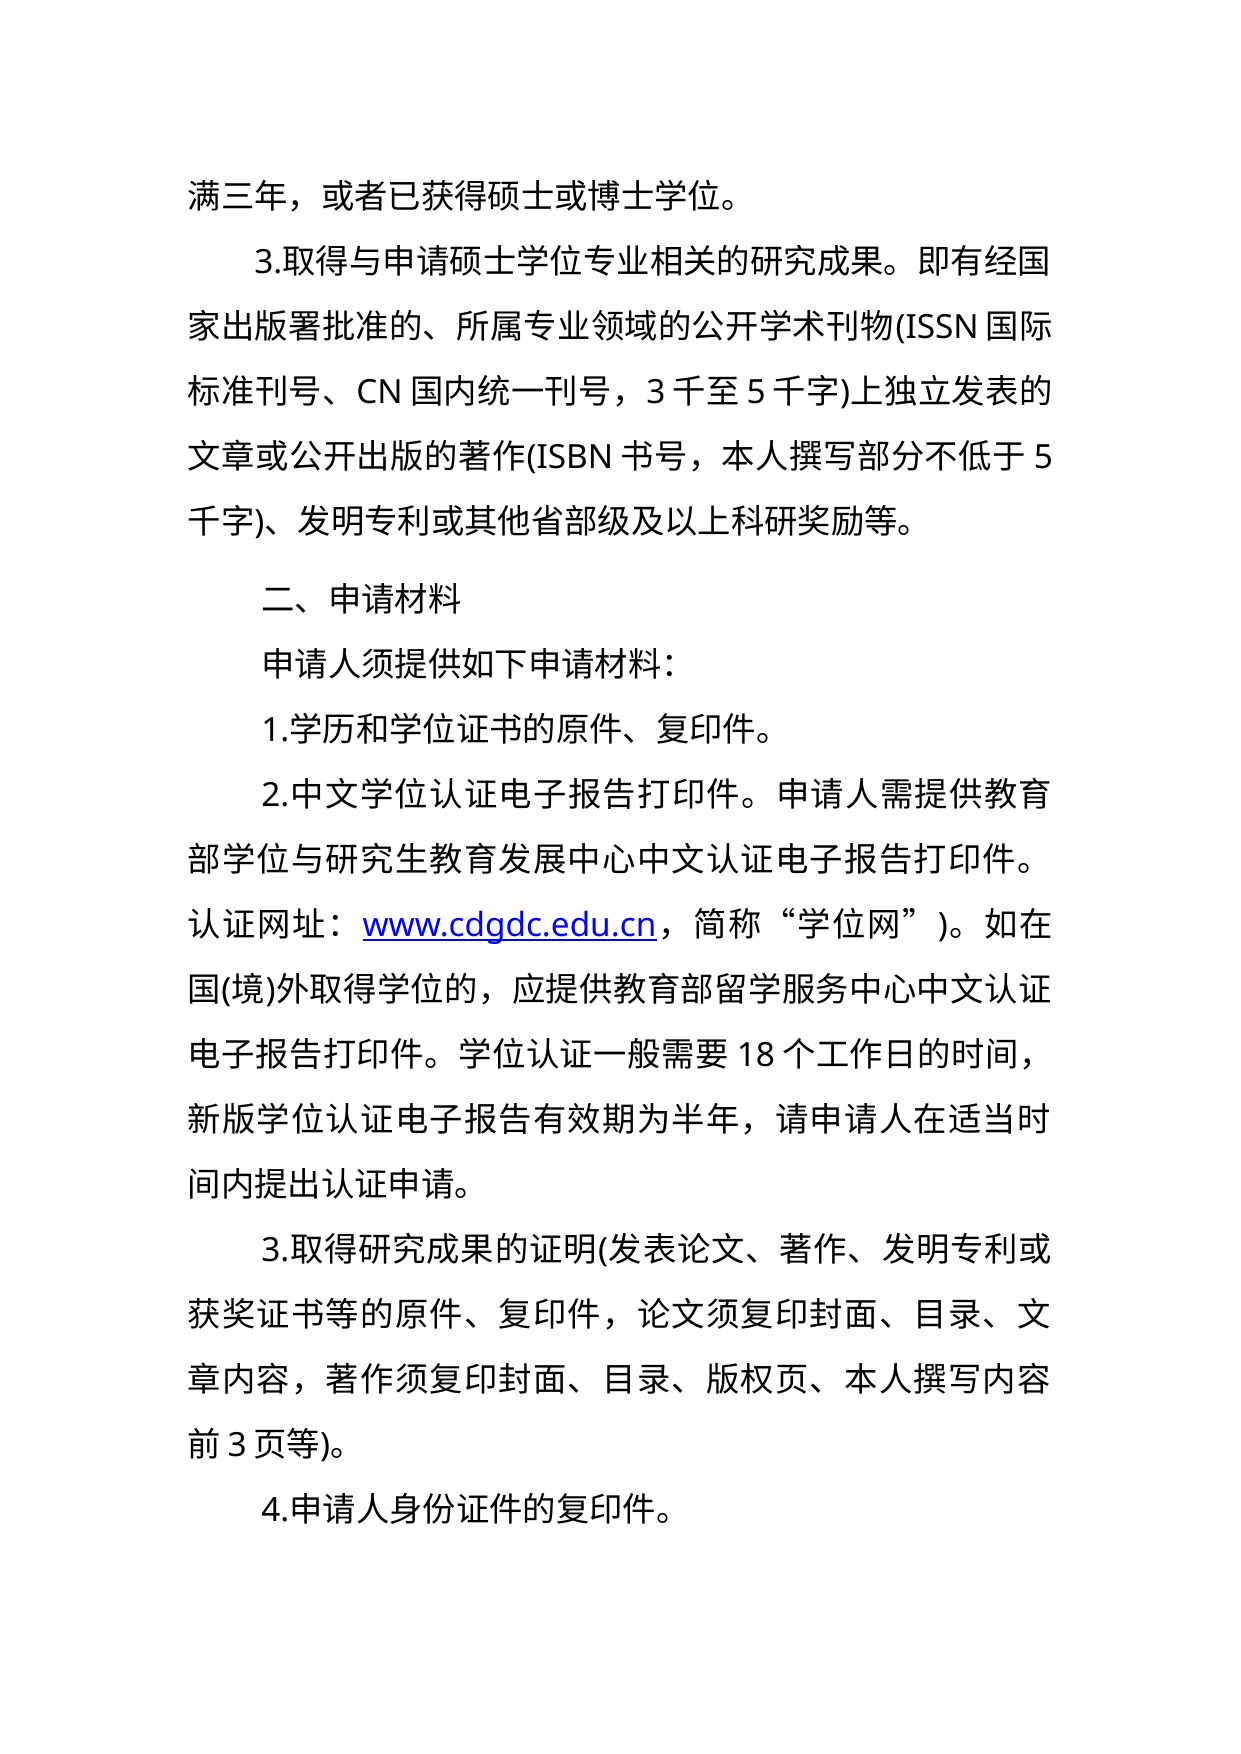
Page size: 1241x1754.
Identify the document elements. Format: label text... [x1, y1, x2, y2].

text 申请人须提供如下申请材料： [187, 629, 1053, 694]
text 二、申请材料 [187, 564, 1053, 629]
text 2.中文学位认证电子报告打印件。申请人需提供教育部学位与研究生教育发展中心中文认证电子报告打印件。认证网址：www.cdgdc.edu.cn，简称“学位网”)。如在国(境)外取得学位的，应提供教育部留学服务中心中文认证电子报告打印件。学位认证一般需要18个工作日的时间，新版学位认证电子报告有效期为半年，请申请人在适当时间内提出认证申请。 [187, 759, 1053, 1214]
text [187, 162, 1053, 227]
text 3.取得研究成果的证明(发表论文、著作、发明专利或获奖证书等的原件、复印件，论文须复印封面、目录、文章内容，著作须复印封面、目录、版权页、本人撰写内容前3页等)。 [187, 1214, 1053, 1474]
text 3.取得与申请硕士学位专业相关的研究成果。即有经国家出版署批准的、所属专业领域的公开学术刊物(ISSN国际标准刊号、CN国内统一刊号，3千至5千字)上独立发表的文章或公开出版的著作(ISBN书号，本人撰写部分不低于5千字)、发明专利或其他省部级及以上科研奖励等。 [187, 227, 1053, 552]
text 1.学历和学位证书的原件、复印件。 [187, 694, 1053, 759]
text 4.申请人身份证件的复印件。 [187, 1474, 1053, 1539]
